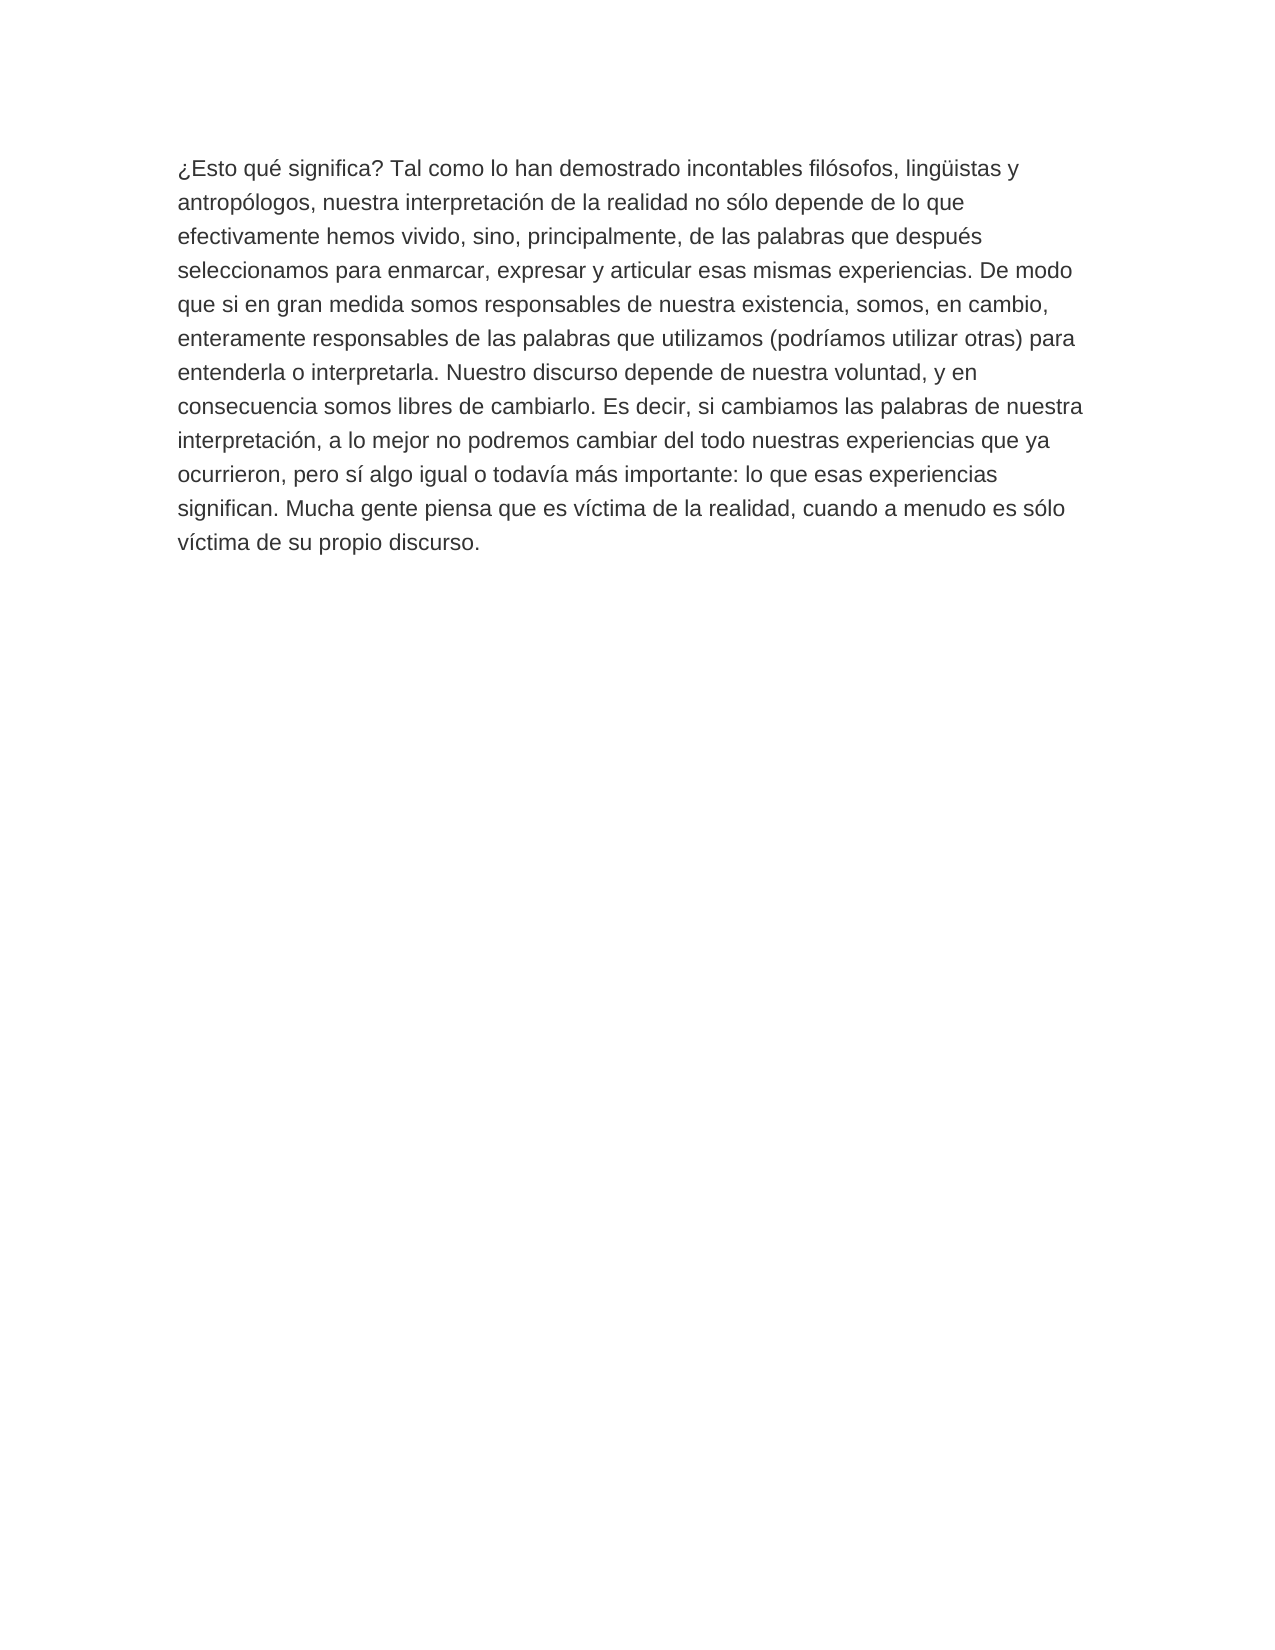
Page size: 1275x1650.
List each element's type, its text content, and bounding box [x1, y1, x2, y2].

text ¿Esto qué significa? Tal como lo han demostrado incontables filósofos, lingüistas y antropólogos, nuestra interpretación de la realidad no sólo depende de lo que efectivamente hemos vivido, sino, principalmente, de las palabras que después seleccionamos para enmarcar, expresar y articular esas mismas experiencias. De modo que si en gran medida somos responsables de nuestra existencia, somos, en cambio, enteramente responsables de las palabras que utilizamos (podríamos utilizar otras) para entenderla o interpretarla. Nuestro discurso depende de nuestra voluntad, y en consecuencia somos libres de cambiarlo. Es decir, si cambiamos las palabras de nuestra interpretación, a lo mejor no podremos cambiar del todo nuestras experiencias que ya ocurrieron, pero sí algo igual o todavía más importante: lo que esas experiencias significan. Mucha gente piensa que es víctima de la realidad, cuando a menudo es sólo víctima de su propio discurso. [177, 148, 1098, 555]
